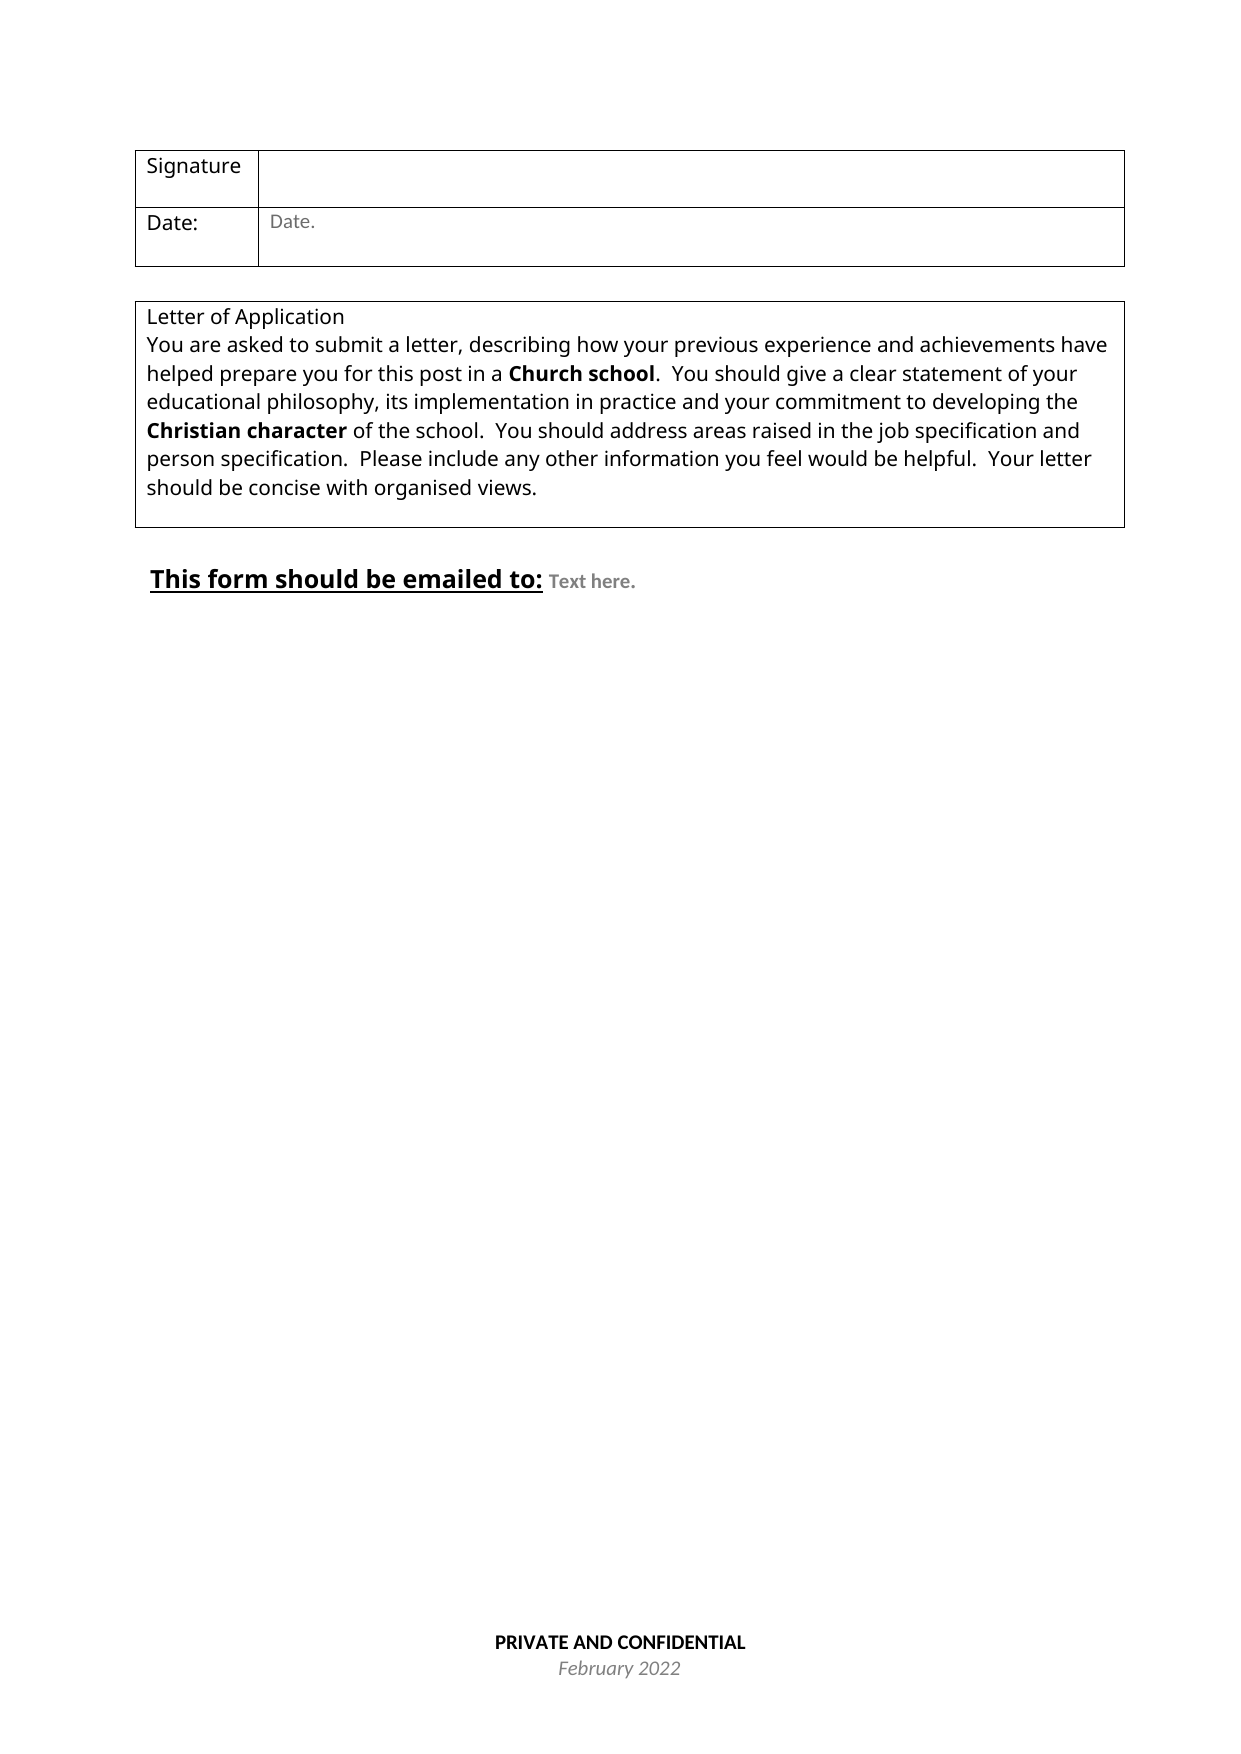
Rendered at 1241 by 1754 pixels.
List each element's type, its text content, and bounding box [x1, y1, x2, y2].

table_header Letter of Application You are asked to submit a letter, describing how your previous experience and achievements have helped prepare you for this post in a Church school. You should give a clear statement of your educational philosophy, its implementation in practice and your commitment to developing the Christian character of the school. You should address areas raised in the job specification and person specification. Please include any other information you feel would be helpful. Your letter should be concise with organised views. [136, 302, 1124, 527]
table_cell Date: [136, 208, 258, 266]
table_cell [259, 151, 1124, 207]
table_cell Signature [136, 151, 258, 207]
text This form should be emailed to: [150, 562, 1090, 596]
